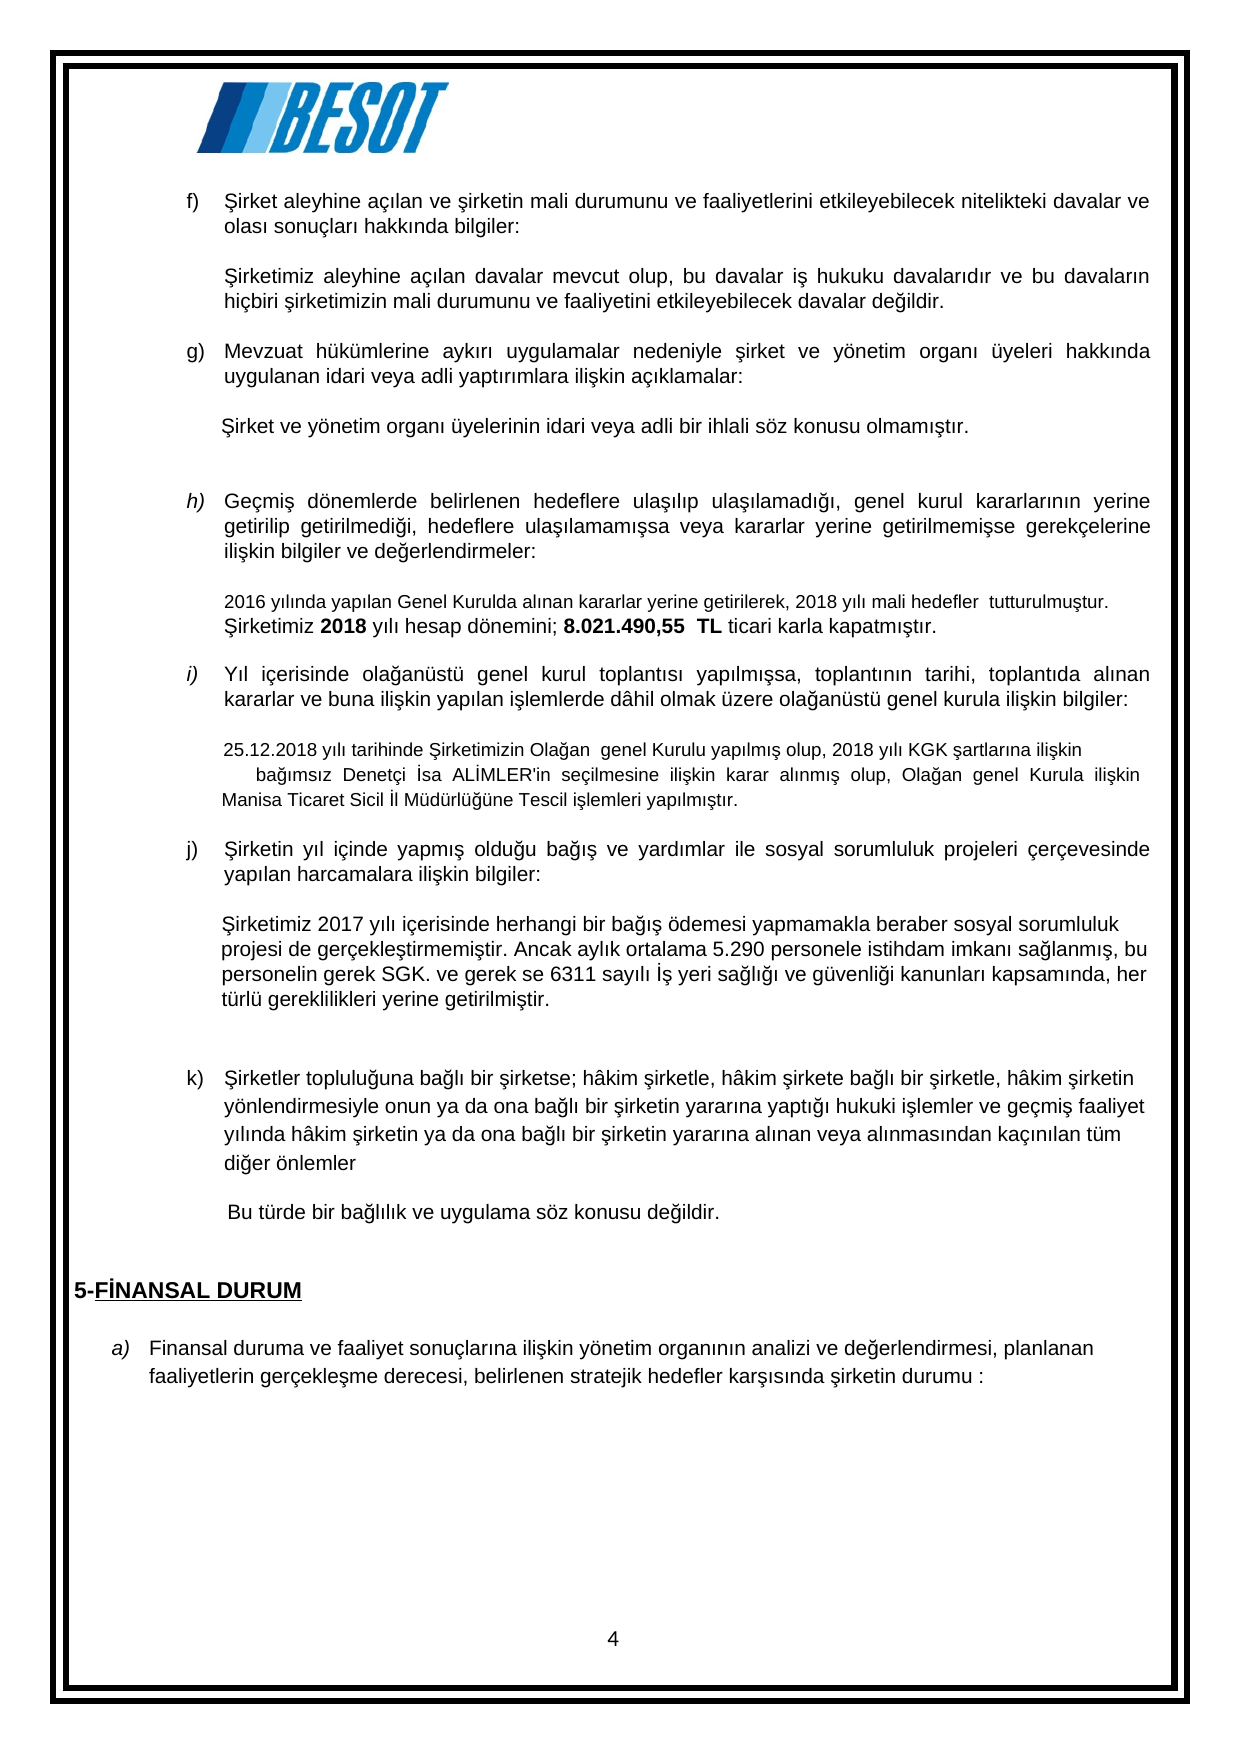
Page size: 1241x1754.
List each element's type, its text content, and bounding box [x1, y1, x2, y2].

text bağımsız Denetçi İsa ALİMLER'in seçilmesine ilişkin karar alınmış olup, Olağan genel Kurula ilişkin Manisa Ticaret Sicil İl Müdürlüğüne Tescil işlemleri yapılmıştır. [192, 762, 1152, 812]
text Şirketimiz 2017 yılı içerisinde herhangi bir bağış ödemesi yapmamakla beraber sosyal sorumluluk [186, 912, 1152, 937]
text 25.12.2018 yılı tarihinde Şirketimizin Olağan genel Kurulu yapılmış olup, 2018 yılı KGK şartlarına ilişkin [192, 737, 1152, 762]
list Geçmiş dönemlerde belirlenen hedeflere ulaşılıp ulaşılamadığı, genel kurul kararlarının yerine getirilip getirilmediği, hedeflere ulaşılamamışsa veya kararlar yerine getirilmemişse gerekçelerine ilişkin bilgiler ve değerlendirmeler: [186, 488, 1152, 563]
text 2016 yılında yapılan Genel Kurulda alınan kararlar yerine getirilerek, 2018 yılı mali hedefler tutturulmuştur. [224, 588, 1152, 613]
list Şirket aleyhine açılan ve şirketin mali durumunu ve faaliyetlerini etkileyebilecek nitelikteki davalar ve olası sonuçları hakkında bilgiler: [186, 188, 1152, 238]
picture [195, 79, 450, 155]
list Şirketler topluluğuna bağlı bir şirketse; hâkim şirketle, hâkim şirkete bağlı bir şirketle, hâkim şirketin yönlendirmesiyle onun ya da ona bağlı bir şirketin yararına yaptığı hukuki işlemler ve geçmiş faaliyet yılında hâkim şirketin ya da ona bağlı bir şirketin yararına alınan veya alınmasından kaçınılan tüm diğer önlemler [186, 1062, 1152, 1174]
text personelin gerek SGK. ve gerek se 6311 sayılı İş yeri sağlığı ve güvenliği kanunları kapsamında, her [186, 962, 1152, 987]
text Şirket ve yönetim organı üyelerinin idari veya adli bir ihlali söz konusu olmamıştır. [149, 413, 1152, 438]
list Finansal duruma ve faaliyet sonuçlarına ilişkin yönetim organının analizi ve değerlendirmesi, planlanan faaliyetlerin gerçekleşme derecesi, belirlenen stratejik hedefler karşısında şirketin durumu : [111, 1332, 1152, 1388]
list Şirketin yıl içinde yapmış olduğu bağış ve yardımlar ile sosyal sorumluluk projeleri çerçevesinde yapılan harcamalara ilişkin bilgiler: [186, 837, 1152, 887]
text Şirketimiz aleyhine açılan davalar mevcut olup, bu davalar iş hukuku davalarıdır ve bu davaların hiçbiri şirketimizin mali durumunu ve faaliyetini etkileyebilecek davalar değildir. [224, 263, 1152, 313]
text Bu türde bir bağlılık ve uygulama söz konusu değildir. [221, 1199, 1152, 1224]
text projesi de gerçekleştirmemiştir. Ancak aylık ortalama 5.290 personele istihdam imkanı sağlanmış, bu [186, 937, 1152, 962]
list Yıl içerisinde olağanüstü genel kurul toplantısı yapılmışsa, toplantının tarihi, toplantıda alınan kararlar ve buna ilişkin yapılan işlemlerde dâhil olmak üzere olağanüstü genel kurula ilişkin bilgiler: [186, 662, 1152, 712]
text Şirketimiz 2018 yılı hesap dönemini; 8.021.490,55 TL ticari karla kapatmıştır. [74, 613, 1152, 637]
list Mevzuat hükümlerine aykırı uygulamalar nedeniyle şirket ve yönetim organı üyeleri hakkında uygulanan idari veya adli yaptırımlara ilişkin açıklamalar: [186, 338, 1152, 388]
text türlü gereklilikleri yerine getirilmiştir. [186, 987, 1152, 1012]
text 5-FİNANSAL DURUM [74, 1277, 1152, 1303]
